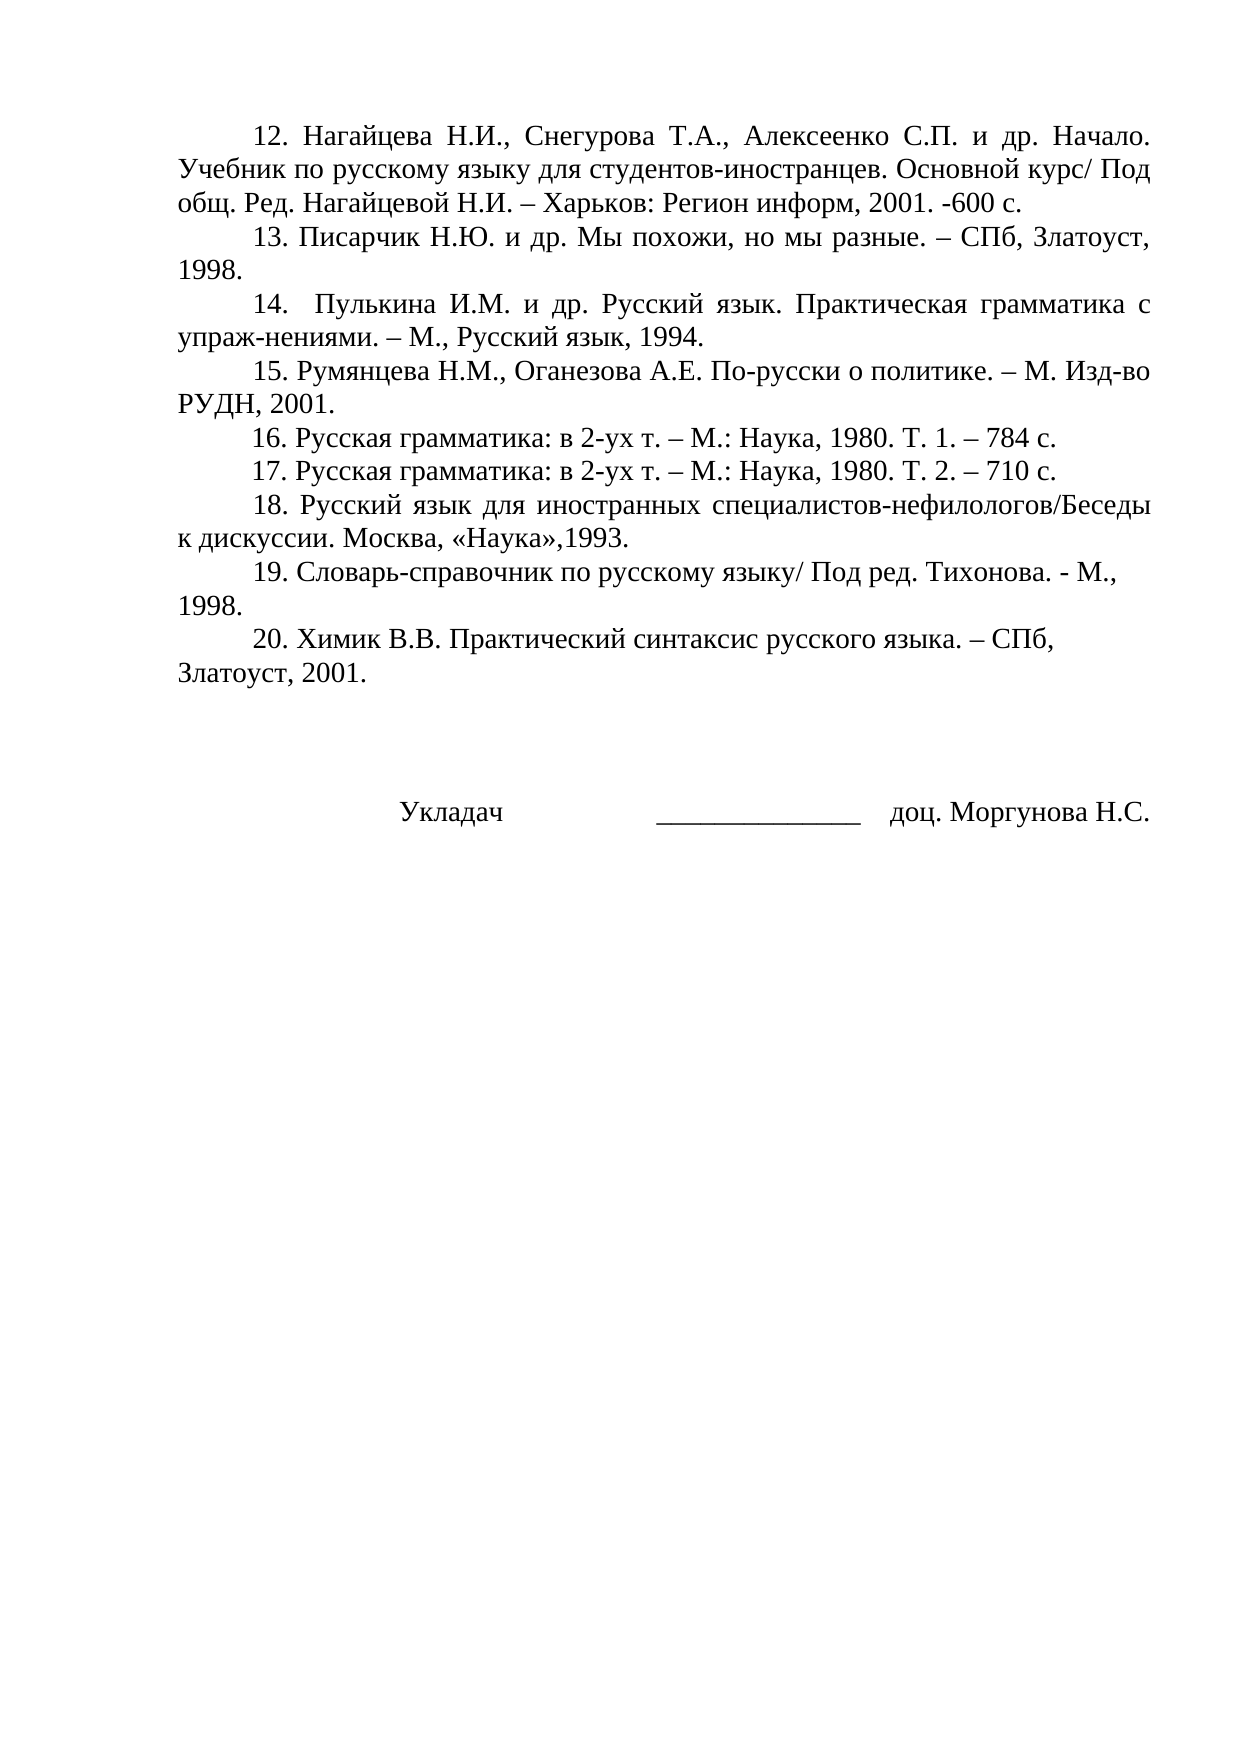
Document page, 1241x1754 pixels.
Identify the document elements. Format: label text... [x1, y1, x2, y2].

text 15. Румянцева Н.М., Оганезова А.Е. По-русски о политике. – М. Изд-во РУДН, 2001. [177, 353, 1152, 420]
text Укладач ______________ доц. Моргунова Н.С. [177, 794, 1152, 827]
text 16. Русская грамматика: в 2-ух т. – М.: Наука, 1980. Т. 1. – 784 с. [177, 420, 1152, 453]
text 19. Словарь-справочник по русскому языку/ Под ред. Тихонова. - М., 1998. [177, 554, 1171, 621]
text 12. Нагайцева Н.И., Снегурова Т.А., Алексеенко С.П. и др. Начало. Учебник по русскому языку для студентов-иностранцев. Основной курс/ Под общ. Ред. Нагайцевой Н.И. – Харьков: Регион информ, 2001. -600 с. [177, 118, 1152, 219]
text 20. Химик В.В. Практический синтаксис русского языка. – СПб, Златоуст, 2001. [177, 621, 1171, 688]
text 13. Писарчик Н.Ю. и др. Мы похожи, но мы разные. – СПб, Златоуст, 1998. [177, 219, 1152, 286]
text 14. Пулькина И.М. и др. Русский язык. Практическая грамматика с упраж-нениями. – М., Русский язык, 1994. [177, 286, 1152, 353]
text 18. Русский язык для иностранных специалистов-нефилологов/Беседы к дискуссии. Москва, «Наука»,1993. [177, 487, 1152, 554]
text 17. Русская грамматика: в 2-ух т. – М.: Наука, 1980. Т. 2. – 710 с. [177, 453, 1152, 487]
